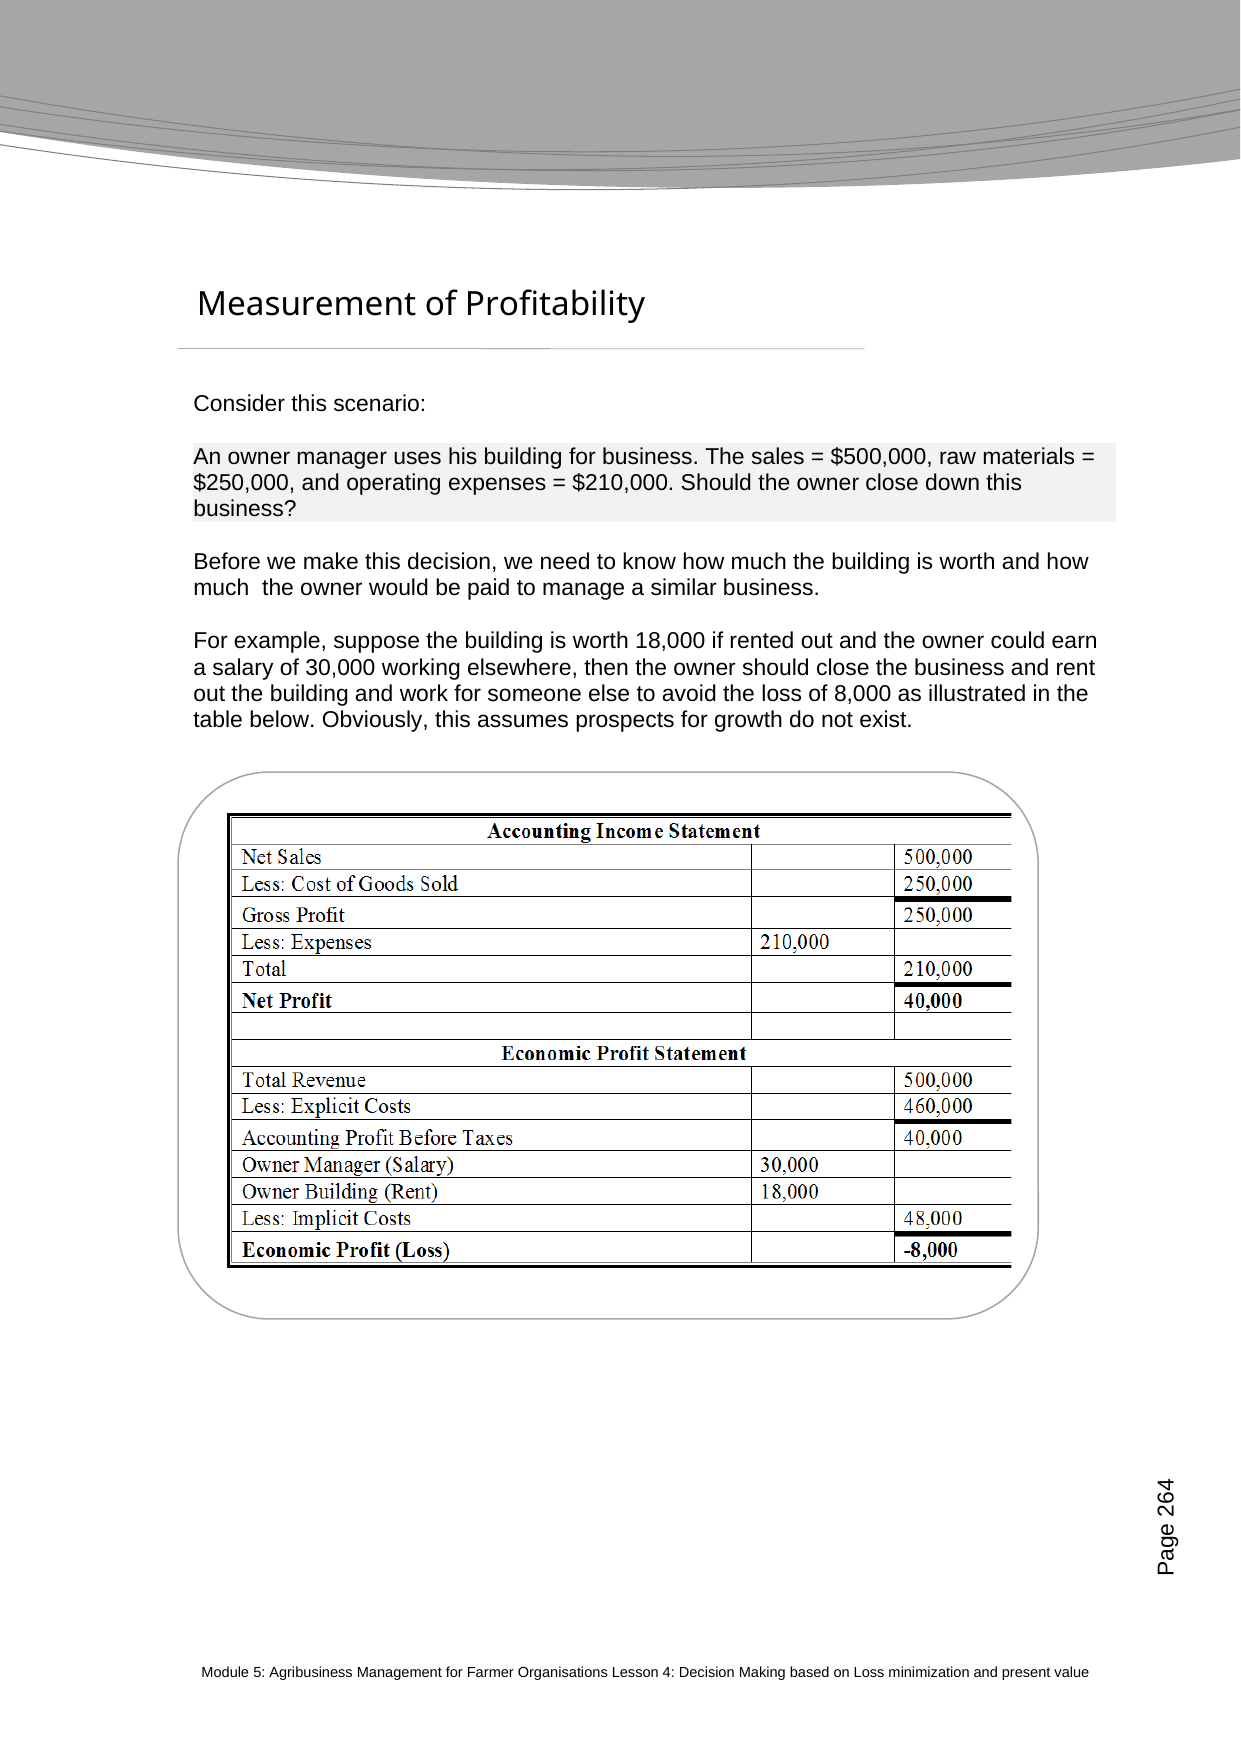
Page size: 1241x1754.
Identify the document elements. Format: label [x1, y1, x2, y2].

picture [219, 806, 1012, 1275]
